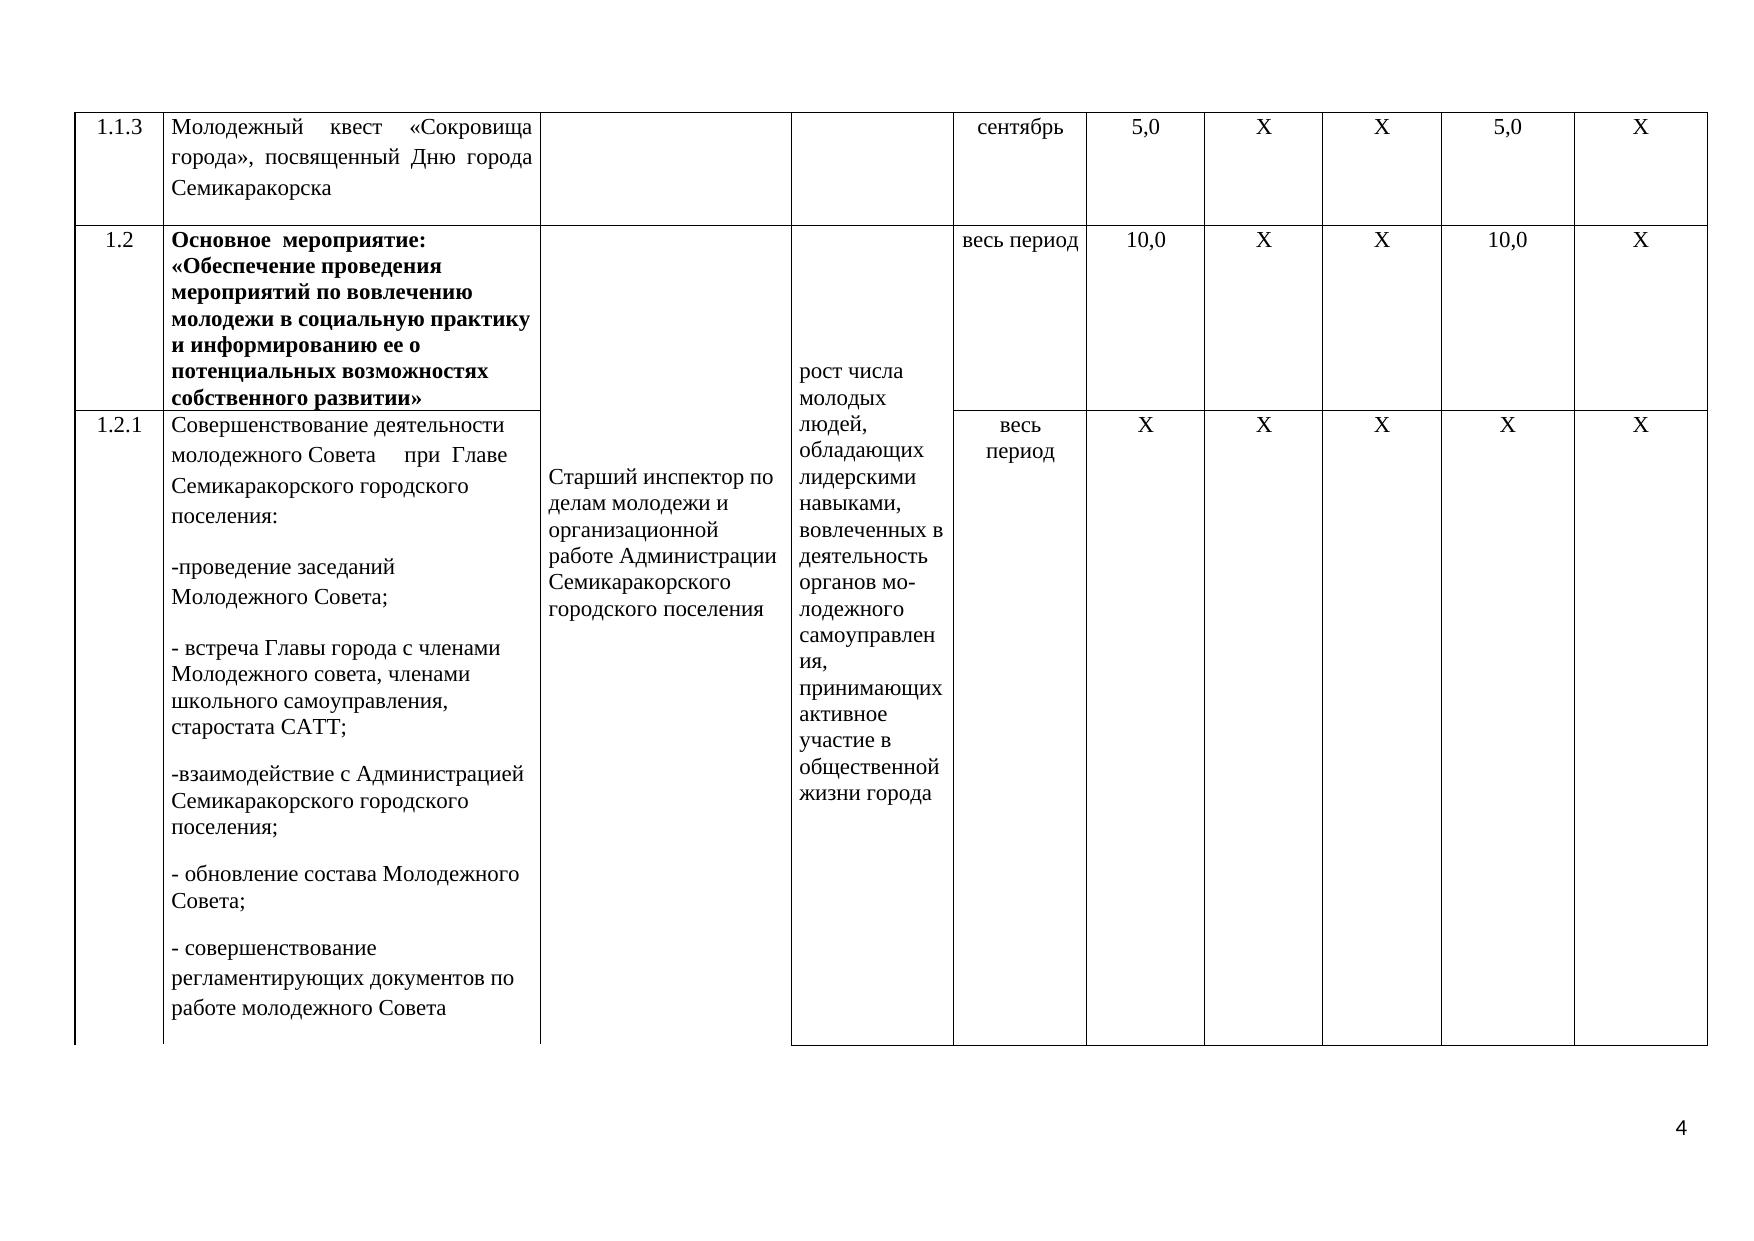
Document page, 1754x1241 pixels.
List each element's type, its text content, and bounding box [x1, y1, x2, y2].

table_cell Основное мероприятие: «Обеспечение проведения мероприятий по вовлечению молодежи в социальную практику и информированию ее о потенциальных возможностях собственного развитии» [164, 226, 540, 410]
table_cell 1.1.3 [76, 113, 163, 225]
table_cell X [1205, 113, 1322, 225]
table_cell Х [1323, 411, 1441, 1045]
table_cell Х [1205, 411, 1322, 1045]
table_cell 10,0 [1087, 226, 1204, 410]
table_cell Х [1575, 411, 1707, 1045]
table_cell X [1323, 113, 1441, 225]
table_cell Старший инспектор по делам молодежи и организационной работе Администрации Семикаракорского городского поселения Старший инспектор по делам молодежи и организационной работе Администрации Семи-каракорского городского поселения [540, 226, 791, 1045]
table_cell весь период [954, 226, 1086, 410]
table_cell весь период [954, 411, 1086, 1045]
table_cell Молодежный квест «Сокровища города», посвященный Дню города Семикаракорска [164, 113, 540, 225]
table_cell X [1575, 226, 1707, 410]
table_cell 5,0 [1087, 113, 1204, 225]
table_cell рост числа молодых людей, обладающих лидерскими навыками, вовлеченных в деятельность органов молодежного самоуправления, принимающих активное участие в общественной жизни города [792, 226, 953, 1045]
table_cell 5,0 [1442, 113, 1574, 225]
table_cell сентябрь [954, 113, 1086, 225]
table_cell Х [1442, 411, 1574, 1045]
table_cell Х [1205, 226, 1322, 410]
table_cell 10,0 [1442, 226, 1574, 410]
table_cell 1.2 [76, 226, 163, 410]
table_cell X [1575, 113, 1707, 225]
table_cell Х [1087, 411, 1204, 1045]
table_cell 1.2.1 [76, 411, 163, 1045]
table_cell X [1323, 226, 1441, 410]
table_cell Совершенствование деятельности молодежного Совета при Главе Семикаракорского городского поселения: -проведение заседаний Молодежного Совета; - встреча Главы города с членами Молодежного совета, членами школьного самоуправления, старостата САТТ; -взаимодействие с Администрацией Семикаракорского городского поселения; - обновление состава Молодежного Совета; - совершенствование регламентирующих документов по работе молодежного Совета [164, 411, 540, 1045]
